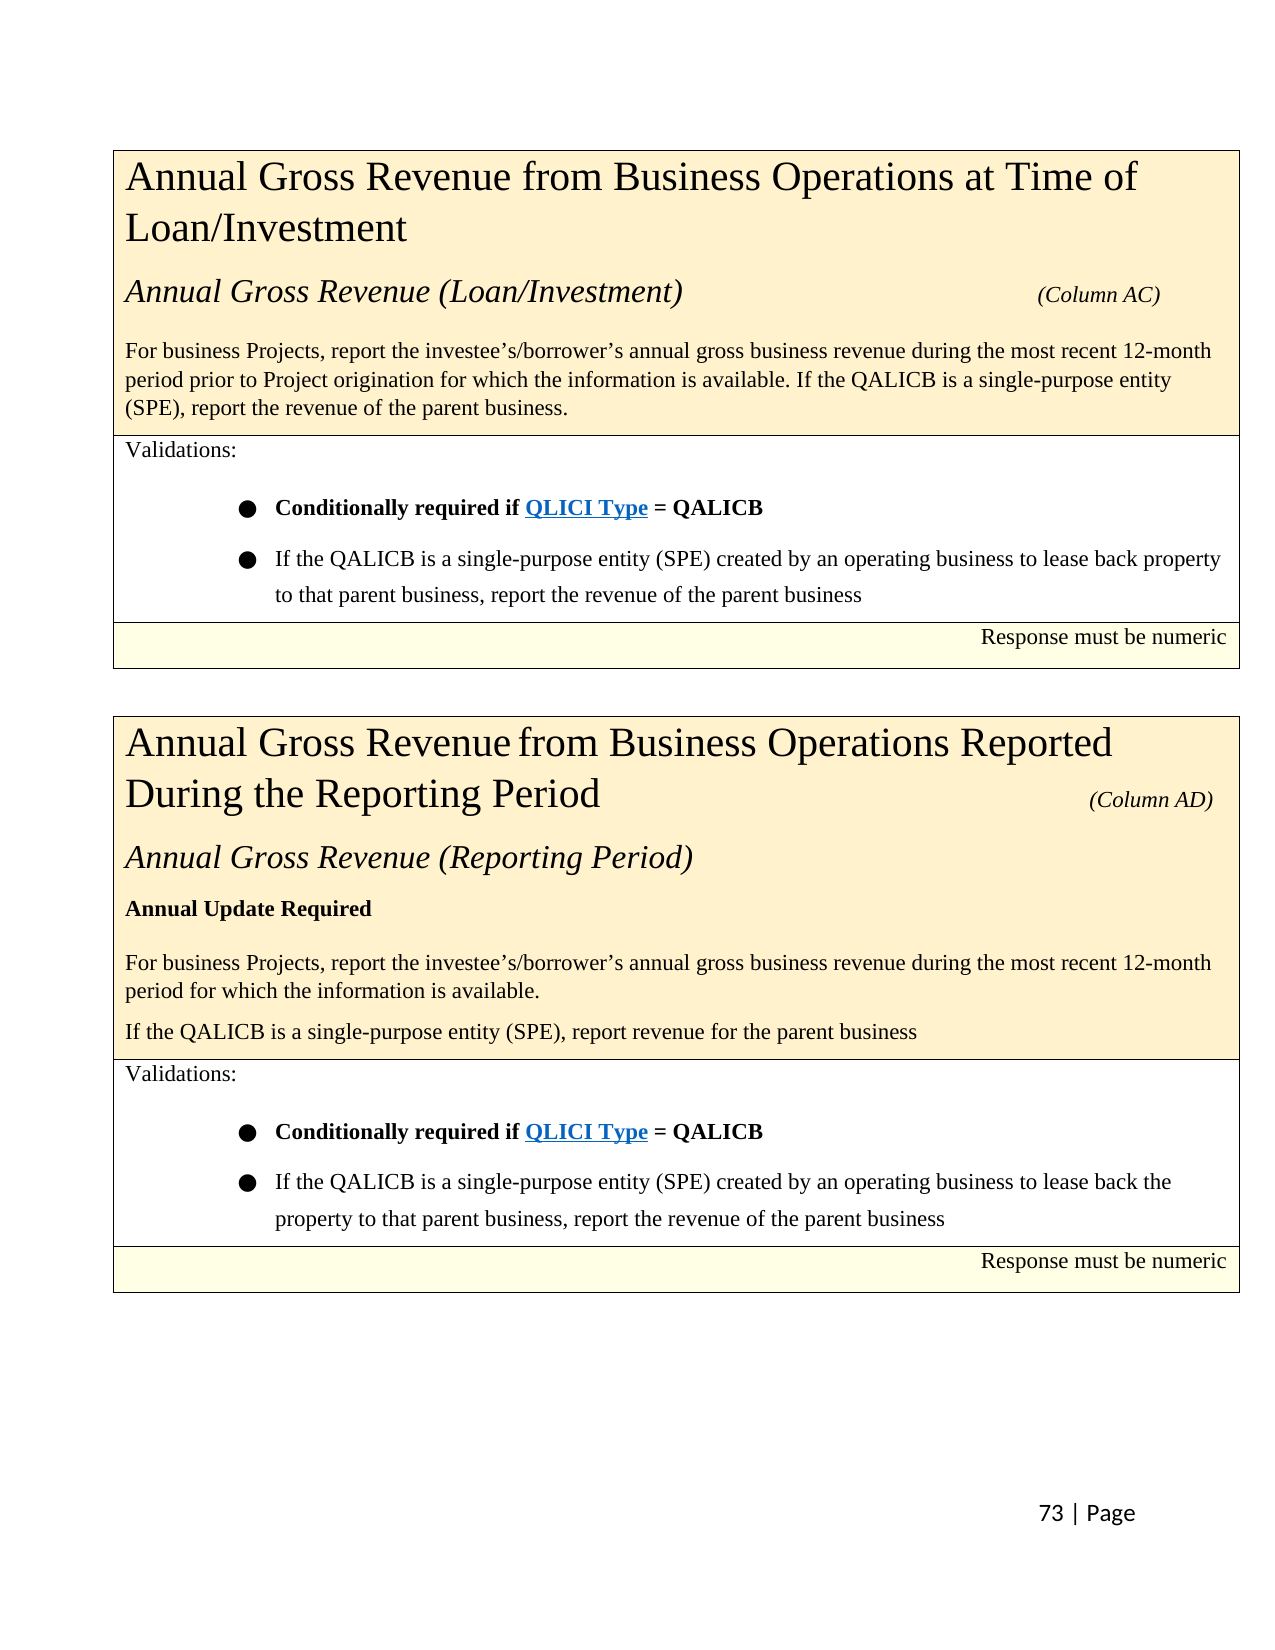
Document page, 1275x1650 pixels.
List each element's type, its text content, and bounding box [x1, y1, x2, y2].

table_header Annual Gross Revenue from Business Operations at Time of Loan/Investment Annual Gross Revenue (Loan/Investment) (Column AC) For business Projects, report the investee’s/borrower’s annual gross business revenue during the most recent 12-month period prior to Project origination for which the information is available. If the QALICB is a single-purpose entity (SPE), report the revenue of the parent business. [114, 151, 1239, 435]
table_cell Response must be numeric [114, 623, 1239, 668]
table_cell Validations: Conditionally required if QLICI Type = QALICB If the QALICB is a single-purpose entity (SPE) created by an operating business to lease back property to that parent business, report the revenue of the parent business [114, 436, 1239, 622]
table_header Annual Gross Revenue from Business Operations Reported During the Reporting Period (Column AD) Annual Gross Revenue (Reporting Period) Annual Update Required For business Projects, report the investee’s/borrower’s annual gross business revenue during the most recent 12-month period for which the information is available. If the QALICB is a single-purpose entity (SPE), report revenue for the parent business [114, 717, 1239, 1059]
table_cell Response must be numeric [114, 1247, 1239, 1292]
table_cell Validations: Conditionally required if QLICI Type = QALICB If the QALICB is a single-purpose entity (SPE) created by an operating business to lease back the property to that parent business, report the revenue of the parent business [114, 1060, 1239, 1246]
